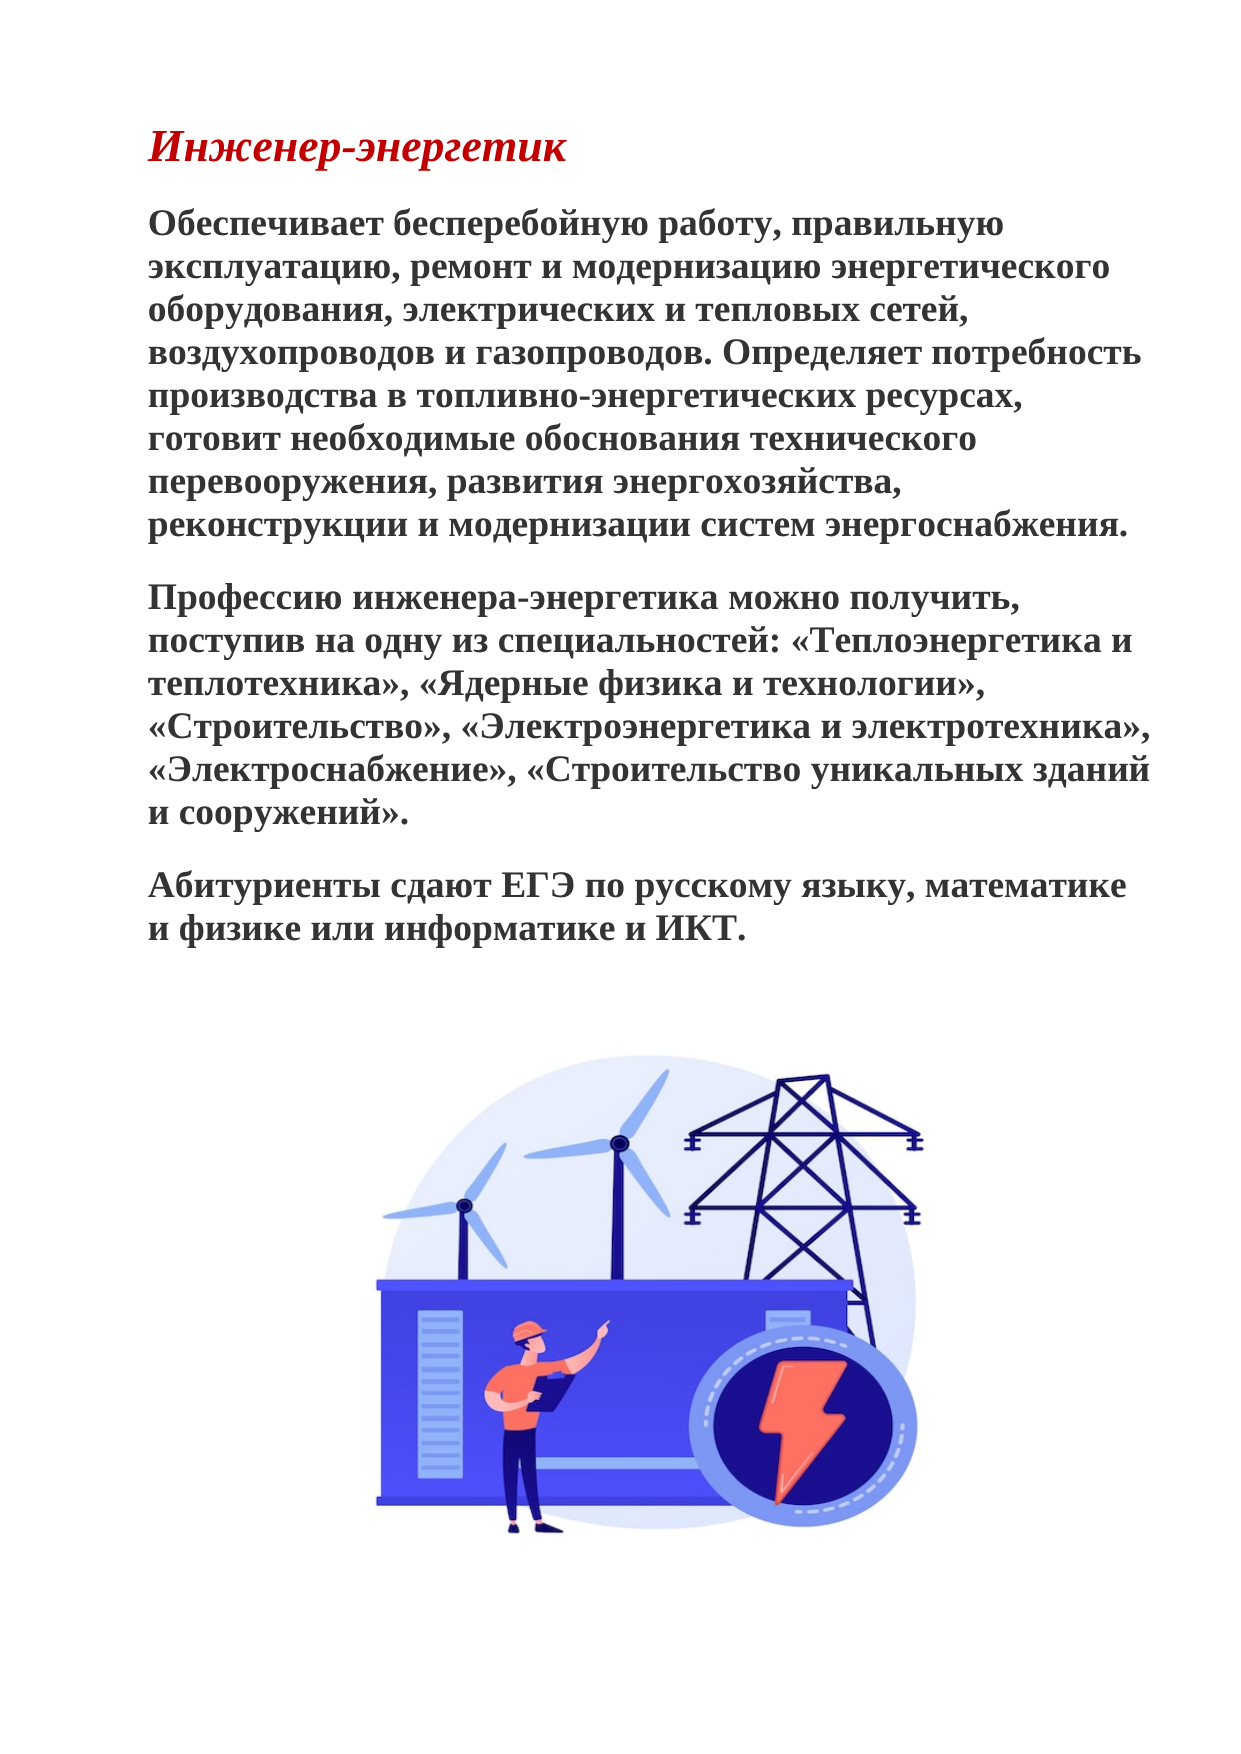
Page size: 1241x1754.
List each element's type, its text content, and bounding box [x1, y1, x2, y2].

picture [289, 977, 1011, 1615]
text Профессию инженера-энергетика можно получить, поступив на одну из специальностей: «Теплоэнергетика и теплотехника», «Ядерные физика и технологии», «Строительство», «Электроэнергетика и электротехника», «Электроснабжение», «Строительство уникальных зданий и сооружений». [148, 574, 1152, 833]
text Инженер-энергетик [148, 118, 1152, 171]
text Обеспечивает бесперебойную работу, правильную эксплуатацию, ремонт и модернизацию энергетического оборудования, электрических и тепловых сетей, воздухопроводов и газопроводов. Определяет потребность производства в топливно-энергетических ресурсах, готовит необходимые обоснования технического перевооружения, развития энергохозяйства, реконструкции и модернизации систем энергоснабжения. [148, 200, 1152, 545]
text Абитуриенты сдают ЕГЭ по русскому языку, математике и физике или информатике и ИКТ. [747, 862, 1152, 948]
